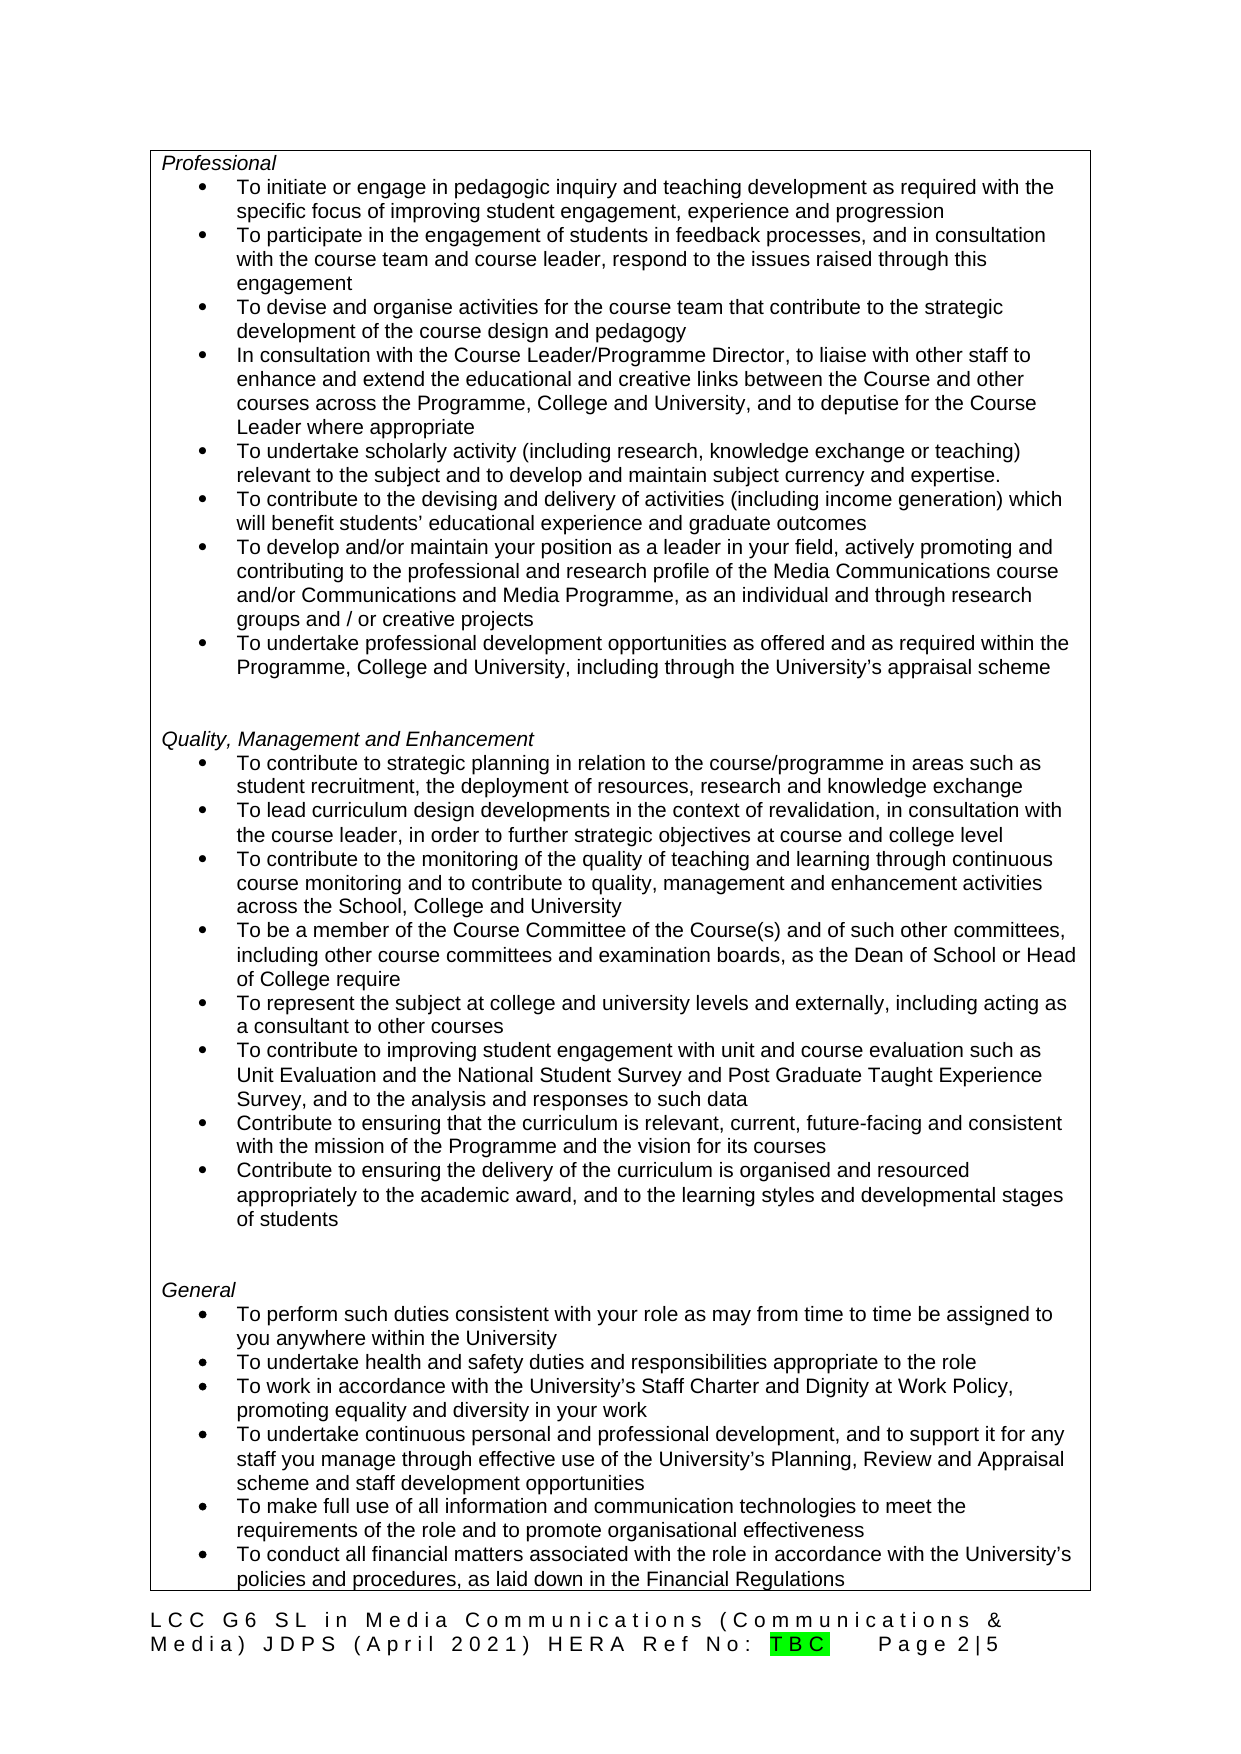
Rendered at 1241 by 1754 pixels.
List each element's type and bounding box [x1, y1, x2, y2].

table_cell [151, 151, 1090, 1590]
